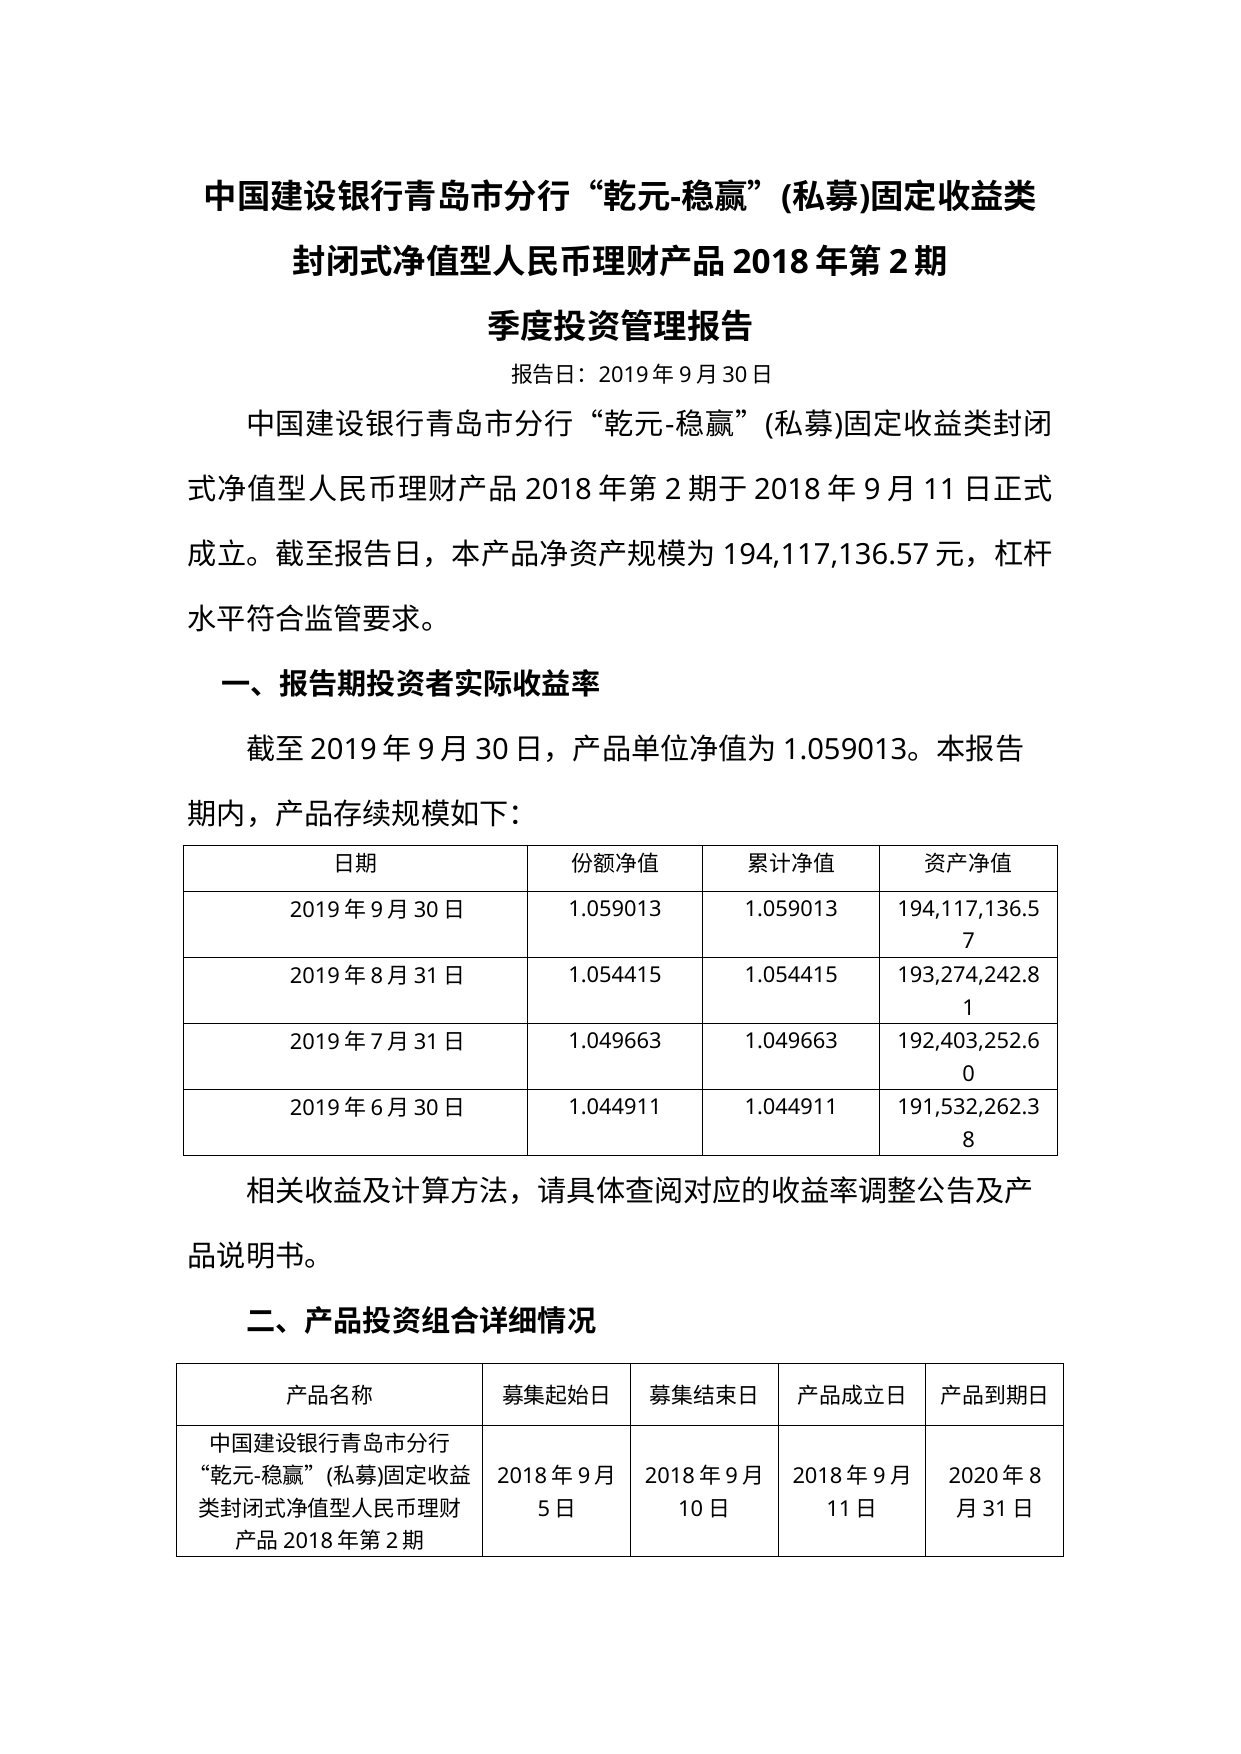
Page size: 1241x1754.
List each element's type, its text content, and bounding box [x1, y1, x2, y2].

text 相关收益及计算方法，请具体查阅对应的收益率调整公告及产品说明书。 [187, 1156, 1053, 1286]
table_cell 1.054415 [703, 958, 879, 1023]
text 报告日：2019年9月30日 [187, 357, 1053, 389]
table_header 累计净值 [703, 846, 879, 891]
table_cell 2019年6月30日 [184, 1090, 527, 1155]
table_cell 2019年9月30日 [184, 892, 527, 957]
table_cell 2018年9月5日 [483, 1426, 630, 1556]
table_cell 191,532,262.38 [880, 1090, 1057, 1155]
table_header 资产净值 [880, 846, 1057, 891]
text 截至2019年9月30日，产品单位净值为1.059013。本报告期内，产品存续规模如下： [187, 714, 1053, 844]
table_cell 194,117,136.57 [880, 892, 1057, 957]
table_cell 1.059013 [703, 892, 879, 957]
text 二、产品投资组合详细情况 [187, 1286, 1053, 1351]
table_cell 2018年9月10 日 [631, 1426, 778, 1556]
table_header 产品到期日 [926, 1364, 1063, 1424]
table_cell 193,274,242.81 [880, 958, 1057, 1023]
text 中国建设银行青岛市分行“乾元-稳赢”(私募)固定收益类封闭式净值型人民币理财产品2018年第2期 [187, 162, 1053, 292]
table_header 产品名称 [177, 1364, 482, 1424]
table_cell 1.059013 [528, 892, 702, 957]
table_cell 2019年8月31日 [184, 958, 527, 1023]
table_header 募集结束日 [631, 1364, 778, 1424]
text 季度投资管理报告 [187, 292, 1053, 357]
text 窗体底端一、报告期投资者实际收益率 [187, 649, 1053, 714]
table_cell 2019年7月31日 [184, 1024, 527, 1089]
table_cell 1.044911 [703, 1090, 879, 1155]
table_cell 1.049663 [703, 1024, 879, 1089]
table_header 募集起始日 [483, 1364, 630, 1424]
text 中国建设银行青岛市分行“乾元-稳赢”(私募)固定收益类封闭式净值型人民币理财产品2018年第2期于2018年9月11日正式成立。截至报告日，本产品净资产规模为194,117,136.57元，杠杆水平符合监管要求。窗体顶端 [187, 389, 1053, 649]
table_header 日期 [184, 846, 527, 891]
table_cell 中国建设银行青岛市分行“乾元-稳赢”(私募)固定收益类封闭式净值型人民币理财产品2018年第2期 [177, 1426, 482, 1556]
table_header 份额净值 [528, 846, 702, 891]
table_cell 1.044911 [528, 1090, 702, 1155]
table_cell 1.054415 [528, 958, 702, 1023]
table_cell 2018年9月11日 [779, 1426, 925, 1556]
table_cell 2020年8月31日 [926, 1426, 1063, 1556]
table_cell 192,403,252.60 [880, 1024, 1057, 1089]
table_cell 1.049663 [528, 1024, 702, 1089]
table_header 产品成立日 [779, 1364, 925, 1424]
